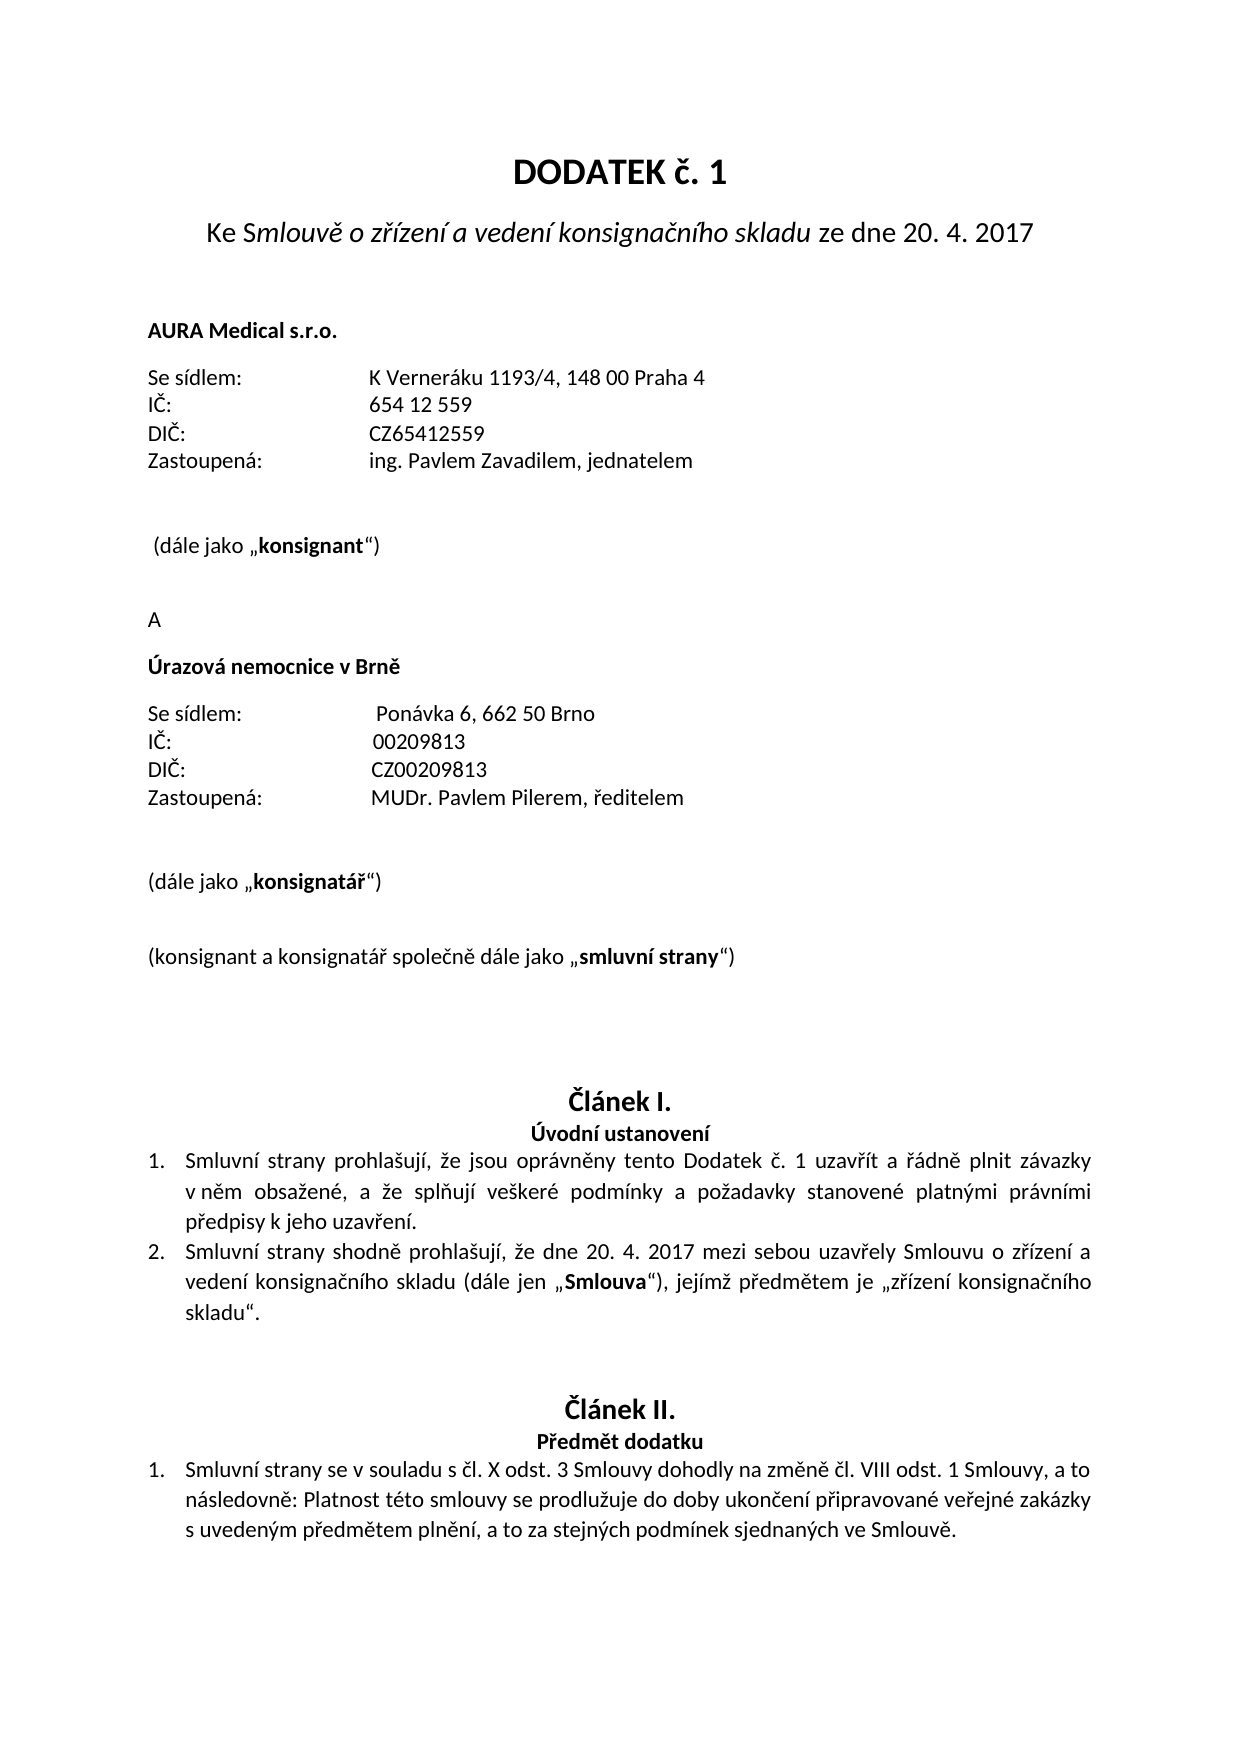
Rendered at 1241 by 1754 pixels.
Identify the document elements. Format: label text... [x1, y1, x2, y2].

list Smluvní strany se v souladu s čl. X odst. 3 Smlouvy dohodly na změně čl. VIII odst. 1 Smlouvy, a to následovně: Platnost této smlouvy se prodlužuje do doby ukončení připravované veřejné zakázky s uvedeným předmětem plnění, a to za stejných podmínek sjednaných ve Smlouvě. [148, 1455, 1093, 1543]
text Zastoupená: ing. Pavlem Zavadilem, jednatelem [148, 447, 1093, 475]
text DIČ: CZ65412559 [148, 419, 1093, 447]
list Smluvní strany prohlašují, že jsou oprávněny tento Dodatek č. 1 uzavřít a řádně plnit závazky v něm obsažené, a že splňují veškeré podmínky a požadavky stanovené platnými právními předpisy k jeho uzavření. [148, 1147, 1093, 1235]
text Úvodní ustanovení [148, 1119, 1093, 1147]
text A [148, 606, 1093, 634]
text DODATEK č. 1 [148, 148, 1093, 193]
text Úrazová nemocnice v Brně [148, 652, 1093, 681]
text Článek I. [148, 1083, 1093, 1119]
text Se sídlem: K Verneráku 1193/4, 148 00 Praha 4 [148, 363, 1093, 391]
text Zastoupená: MUDr. Pavlem Pilerem, ředitelem [148, 783, 1093, 811]
text Článek II. [148, 1391, 1093, 1427]
text IČ: 00209813 [148, 727, 1093, 755]
text AURA Medical s.r.o. [148, 316, 1093, 344]
list Smluvní strany shodně prohlašují, že dne 20. 4. 2017 mezi sebou uzavřely Smlouvu o zřízení a vedení konsignačního skladu (dále jen „Smlouva“), jejímž předmětem je „zřízení konsignačního skladu“. [148, 1237, 1093, 1326]
text Ke Smlouvě o zřízení a vedení konsignačního skladu ze dne 20. 4. 2017 [148, 214, 1093, 249]
text (konsignant a konsignatář společně dále jako „smluvní strany“) [148, 942, 1093, 970]
text Se sídlem: Ponávka 6, 662 50 Brno [148, 699, 1093, 727]
text (dále jako „konsignant“) [148, 531, 1093, 559]
text IČ: 654 12 559 [148, 391, 1093, 419]
text DIČ: CZ00209813 [148, 755, 1093, 783]
text Předmět dodatku [148, 1427, 1093, 1455]
text (dále jako „konsignatář“) [148, 867, 1093, 896]
